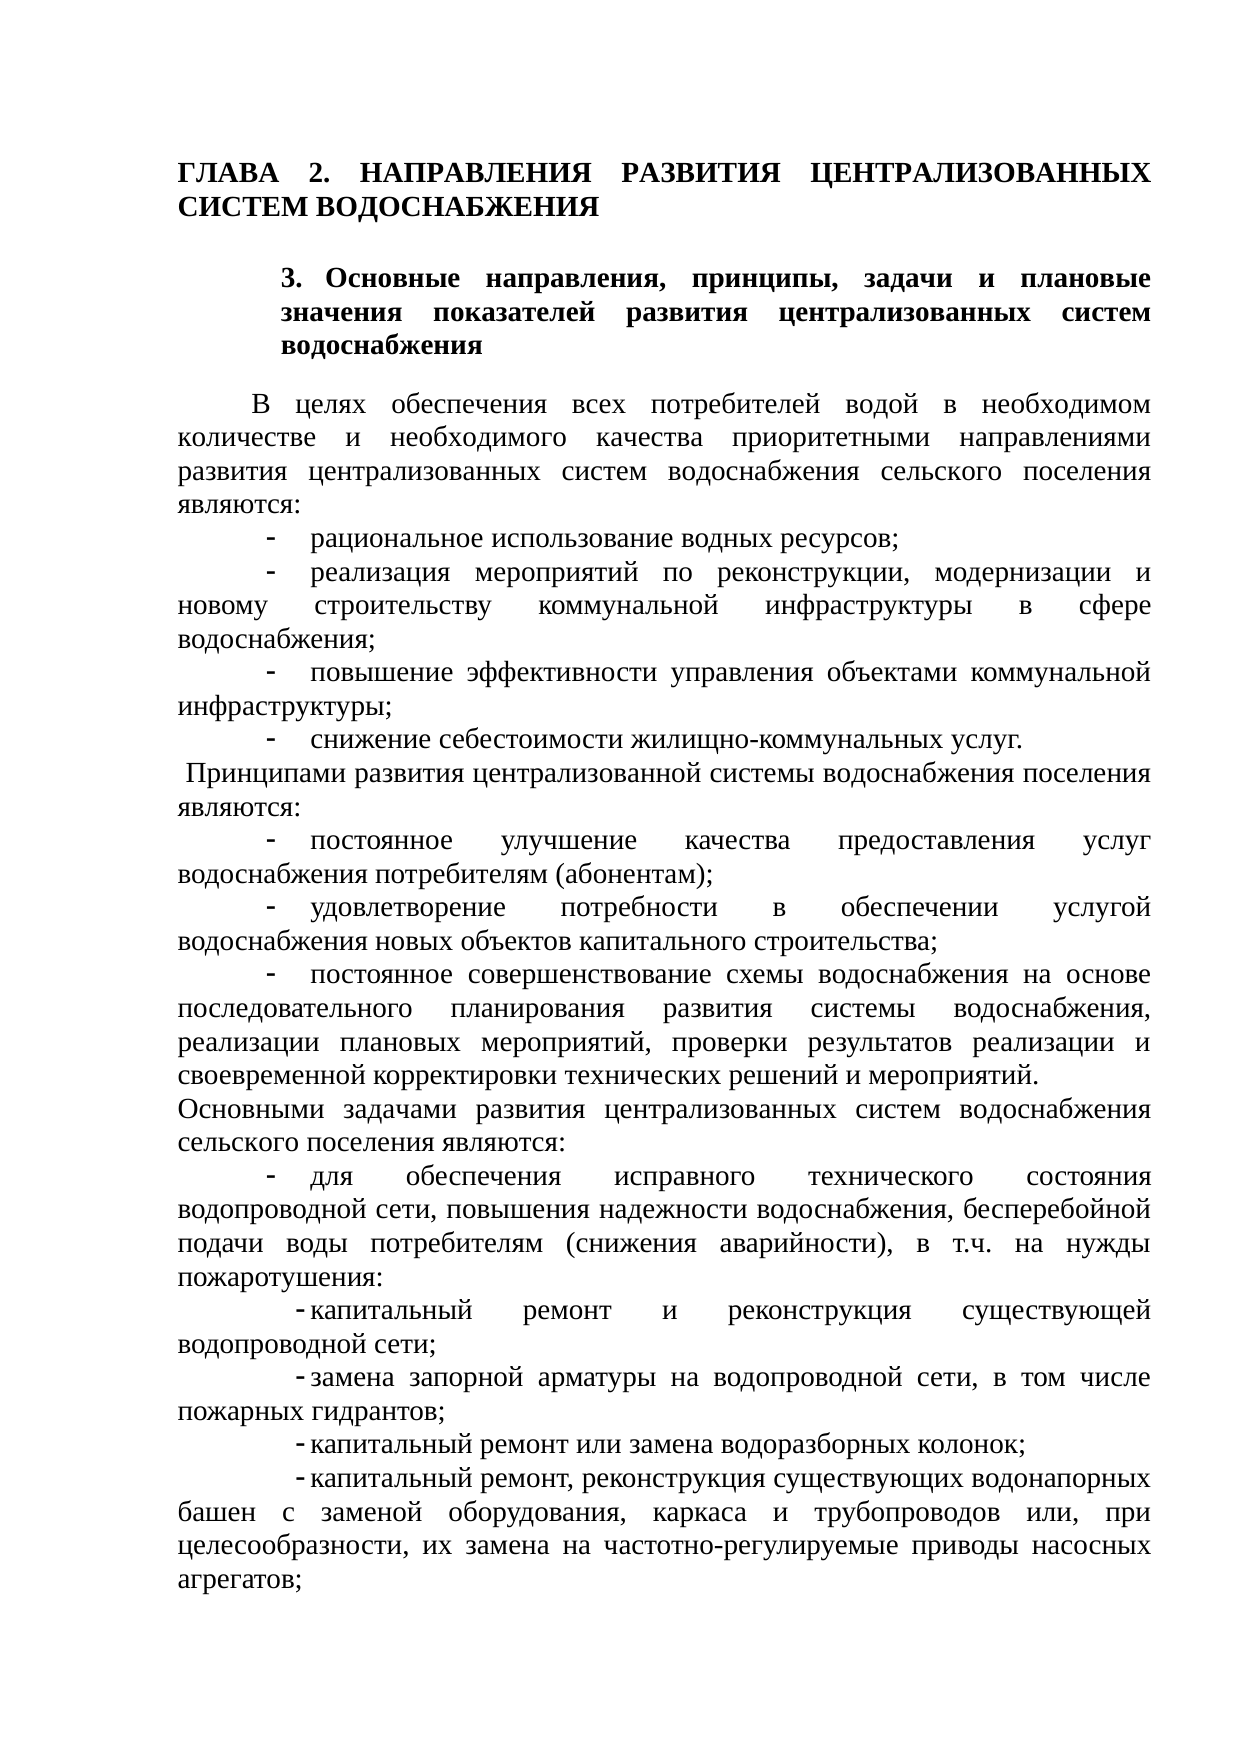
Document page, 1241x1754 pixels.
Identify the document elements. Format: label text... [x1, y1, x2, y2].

text Принципами развития централизованной системы водоснабжения поселения являются: [177, 755, 1152, 822]
list Основные направления, принципы, задачи и плановые значения показателей развития централизованных систем водоснабжения [281, 260, 1152, 361]
list постоянное совершенствование схемы водоснабжения на основе последовательного планирования развития системы водоснабжения, реализации плановых мероприятий, проверки результатов реализации и своевременной корректировки технических решений и мероприятий. [177, 957, 1152, 1091]
text Глава 2. Направления развития централизованных систем водоснабжения [177, 156, 1152, 223]
list удовлетворение потребности в обеспечении услугой водоснабжения новых объектов капитального строительства; [177, 889, 1152, 957]
list капитальный ремонт, реконструкция существующих водонапорных башен с заменой оборудования, каркаса и трубопроводов или, при целесообразности, их замена на частотно-регулируемые приводы насосных агрегатов; [177, 1460, 1152, 1594]
list рациональное использование водных ресурсов; [177, 520, 1152, 554]
list реализация мероприятий по реконструкции, модернизации и новому строительству коммунальной инфраструктуры в сфере водоснабжения; [177, 554, 1152, 654]
text Основными задачами развития централизованных систем водоснабжения сельского поселения являются: [177, 1091, 1152, 1158]
text В целях обеспечения всех потребителей водой в необходимом количестве и необходимого качества приоритетными направлениями развития централизованных систем водоснабжения сельского поселения являются: [177, 386, 1152, 520]
list постоянное улучшение качества предоставления услуг водоснабжения потребителям (абонентам); [177, 822, 1152, 889]
list для обеспечения исправного технического состояния водопроводной сети, повышения надежности водоснабжения, бесперебойной подачи воды потребителям (снижения аварийности), в т.ч. на нужды пожаротушения: [177, 1158, 1152, 1292]
list замена запорной арматуры на водопроводной сети, в том числе пожарных гидрантов; [177, 1359, 1152, 1427]
list капитальный ремонт или замена водоразборных колонок; [177, 1427, 1152, 1460]
list снижение себестоимости жилищно-коммунальных услуг. [177, 722, 1152, 755]
list повышение эффективности управления объектами коммунальной инфраструктуры; [177, 654, 1152, 722]
list капитальный ремонт и реконструкция существующей водопроводной сети; [177, 1292, 1152, 1359]
